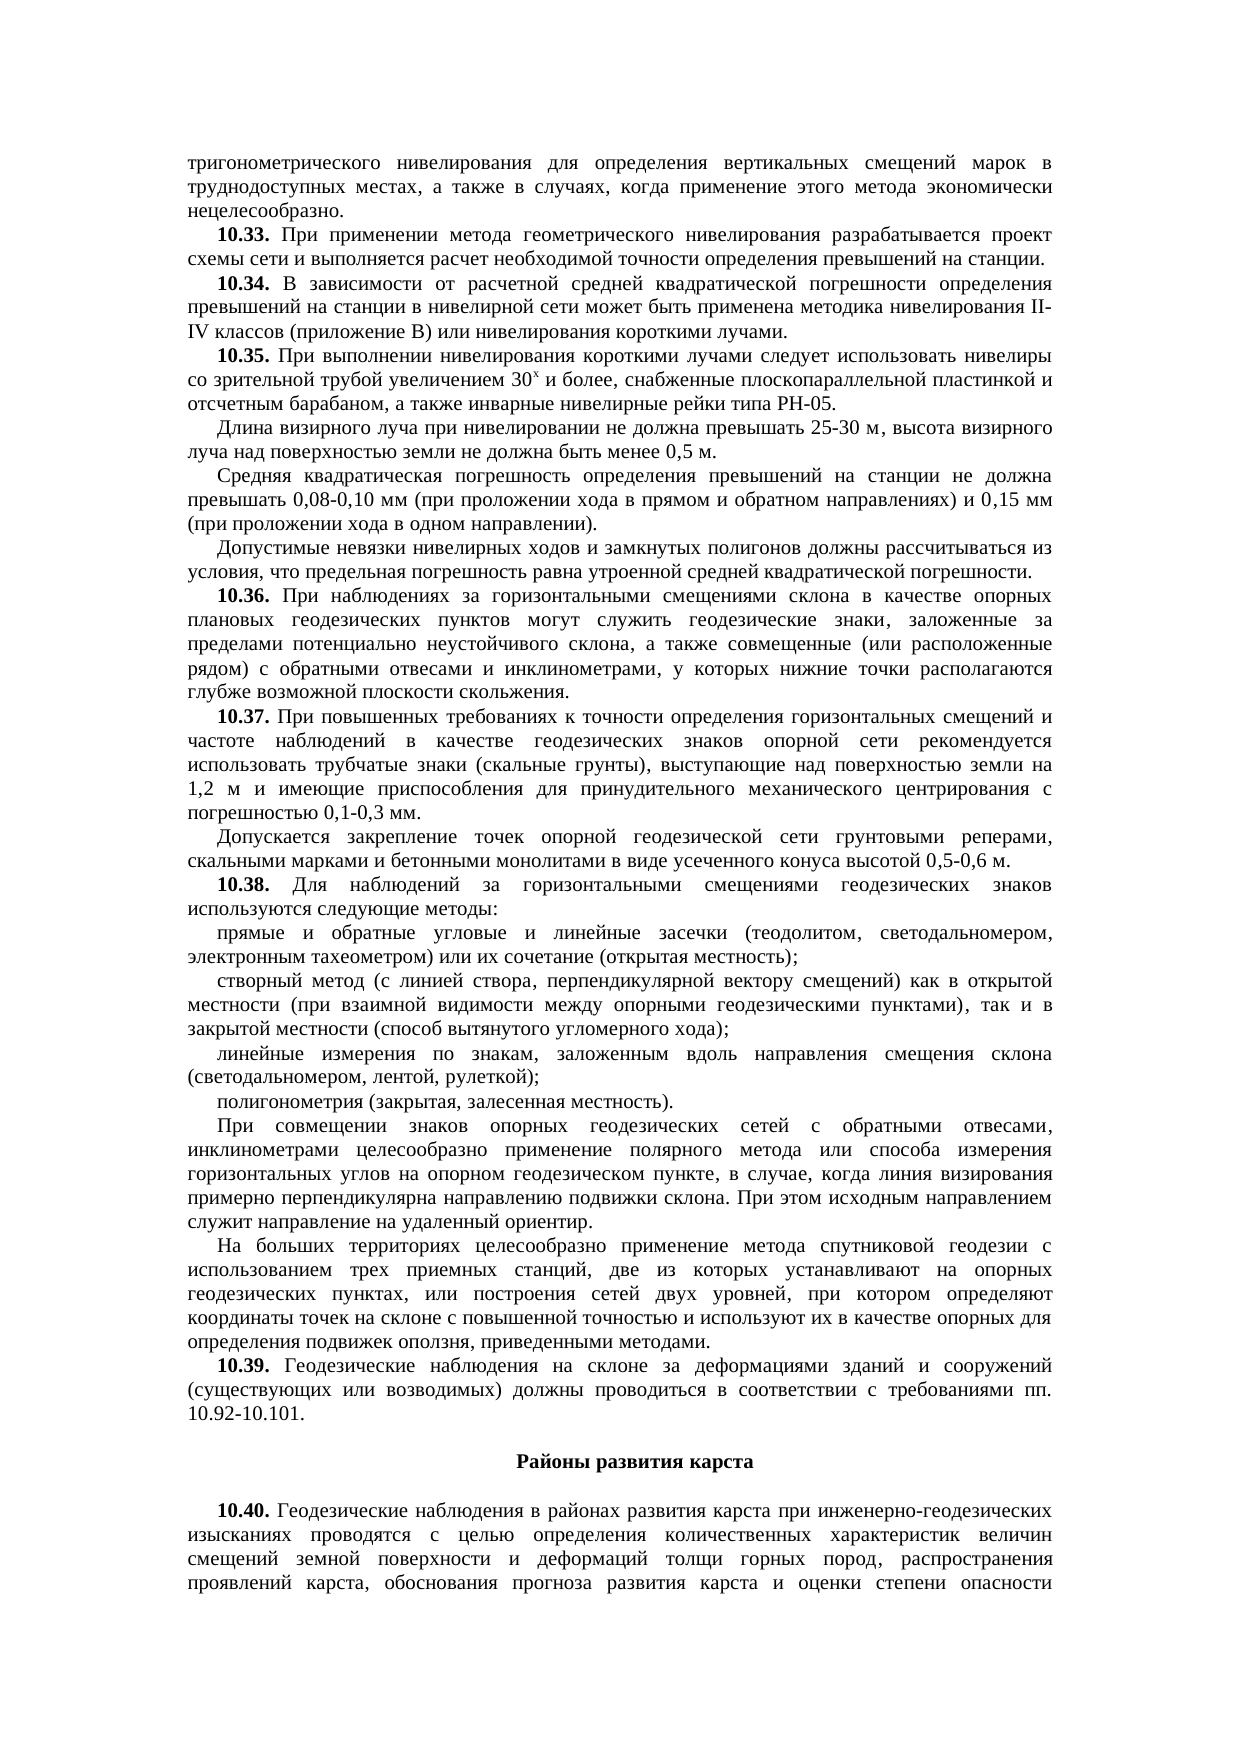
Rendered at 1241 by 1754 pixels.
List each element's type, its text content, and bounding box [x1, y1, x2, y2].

text 10.36. При наблюдениях за горизонтальными смещениями склона в качестве опорных плановых геодезических пунктов могут служить геодезические знаки заложенные за пределами потенциально неустойчивого склона а также совмещенные (или расположенные рядом) с обратными отвесами и инклинометрами у которых нижние точки располагаются глубже возможной плоскости скольжения. [187, 583, 1053, 703]
text Длина визирного луча при нивелировании не должна превышать 25-30 м высота визирного луча над поверхностью земли не должна быть менее 05 м. [187, 415, 1053, 463]
text 10.38. Для наблюдений за горизонтальными смещениями геодезических знаков используются следующие методы [187, 872, 1053, 920]
text створный метод (с линией створа перпендикулярной вектору смещений) как в открытой местности (при взаимной видимости между опорными геодезическими пунктами) так и в закрытой местности (способ вытянутого угломерного хода) [187, 968, 1053, 1040]
text линейные измерения по знакам заложенным вдоль направления смещения склона (светодальномером лентой рулеткой) [187, 1040, 1053, 1088]
text При совмещении знаков опорных геодезических сетей с обратными отвесами инклинометрами целесообразно применение полярного метода или способа измерения горизонтальных углов на опорном геодезическом пункте в случае когда линия визирования примерно перпендикулярна направлению подвижки склона. При этом исходным направлением служит направление на удаленный ориентир. [187, 1112, 1053, 1233]
text 10.37. При повышенных требованиях к точности определения горизонтальных смещений и частоте наблюдений в качестве геодезических знаков опорной сети рекомендуется использовать трубчатые знаки (скальные грунты) выступающие над поверхностью земли на 12 м и имеющие приспособления для принудительного механического центрирования с погрешностью 01-03 мм. [187, 703, 1053, 824]
text Допускается закрепление точек опорной геодезической сети грунтовыми реперами скальными марками и бетонными монолитами в виде усеченного конуса высотой 05-06 м. [187, 824, 1053, 872]
text 10.34. В зависимости от расчетной средней квадратической погрешности определения превышений на станции в нивелирной сети может быть применена методика нивелирования II-IV классов (приложение В) или нивелирования короткими лучами. [187, 270, 1053, 342]
text прямые и обратные угловые и линейные засечки (теодолитом светодальномером электронным тахеометром) или их сочетание (открытая местность) [187, 920, 1053, 968]
text Средняя квадратическая погрешность определения превышений на станции не должна превышать 008-010 мм (при проложении хода в прямом и обратном направлениях) и 015 мм (при проложении хода в одном направлении). [187, 463, 1053, 535]
text 10.39. Геодезические наблюдения на склоне за деформациями зданий и сооружений (существующих или возводимых) должны проводиться в соответствии с требованиями пп. 10.92-10.101. [187, 1353, 1053, 1425]
text полигонометрия (закрытая залесенная местность). [187, 1088, 1053, 1112]
text 10.33. При применении метода геометрического нивелирования разрабатывается проект схемы сети и выполняется расчет необходимой точности определения превышений на станции. [187, 222, 1053, 270]
text 10.35. При выполнении нивелирования короткими лучами следует использовать нивелиры со зрительной трубой увеличением 30х и более снабженные плоскопараллельной пластинкой и отсчетным барабаном а также инварные нивелирные рейки типа РН-05. [187, 342, 1053, 415]
text Районы развития карста [187, 1449, 1053, 1473]
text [187, 1497, 1053, 1594]
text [187, 150, 1053, 222]
text Допустимые невязки нивелирных ходов и замкнутых полигонов должны рассчитываться из условия что предельная погрешность равна утроенной средней квадратической погрешности. [187, 535, 1053, 583]
text На больших территориях целесообразно применение метода спутниковой геодезии с использованием трех приемных станций две из которых устанавливают на опорных геодезических пунктах или построения сетей двух уровней при котором определяют координаты точек на склоне с повышенной точностью и используют их в качестве опорных для определения подвижек оползня приведенными методами. [187, 1233, 1053, 1353]
